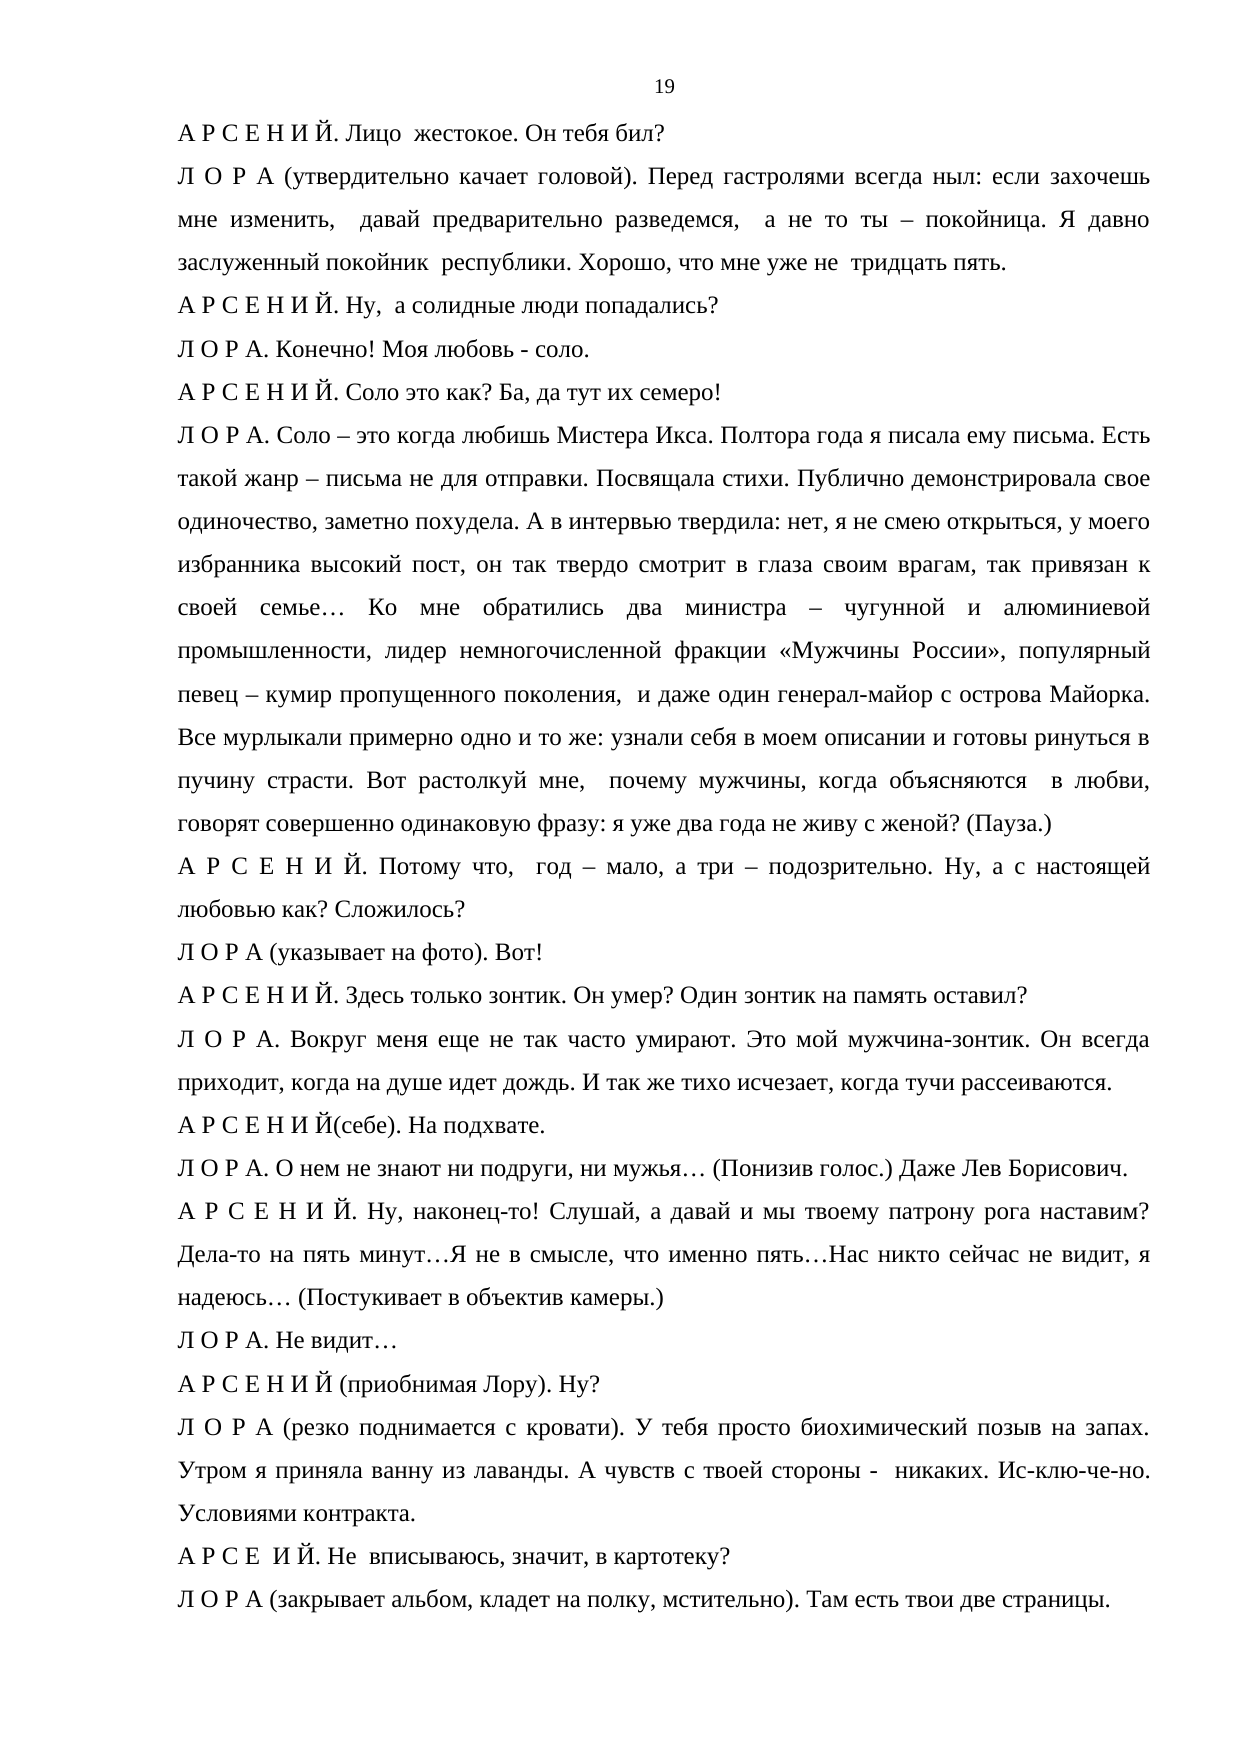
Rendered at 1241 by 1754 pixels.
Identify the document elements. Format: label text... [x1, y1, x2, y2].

text А Р С Е Н И Й. Соло это как? Ба, да тут их семеро! [177, 377, 1152, 406]
text Л О Р А. Не видит… [177, 1326, 1152, 1354]
text А Р С Е Н И Й. Ну, наконец-то! Слушай, а давай и мы твоему патрону рога наставим? Дела-то на пять минут…Я не в смысле, что именно пять…Нас никто сейчас не видит, я надеюсь… (Постукивает в объектив камеры.) [177, 1196, 1152, 1311]
text Л О Р А. Конечно! Моя любовь - соло. [177, 334, 1152, 362]
text А Р С Е Н И Й. Здесь только зонтик. Он умер? Один зонтик на память оставил? [177, 981, 1152, 1009]
text А Р С Е Н И Й (приобнимая Лору). Ну? [177, 1369, 1152, 1397]
text Л О Р А (закрывает альбом, кладет на полку, мстительно). Там есть твои две страницы. [177, 1584, 1152, 1613]
text Л О Р А. Вокруг меня еще не так часто умирают. Это мой мужчина-зонтик. Он всегда приходит, когда на душе идет дождь. И так же тихо исчезает, когда тучи рассеиваются. [177, 1024, 1152, 1096]
text Л О Р А (утвердительно качает головой). Перед гастролями всегда ныл: если захочешь мне изменить, давай предварительно разведемся, а не то ты – покойница. Я давно заслуженный покойник республики. Хорошо, что мне уже не тридцать пять. [177, 161, 1152, 276]
text Л О Р А. О нем не знают ни подруги, ни мужья… (Понизив голос.) Даже Лев Борисович. [177, 1153, 1152, 1182]
text А Р С Е Н И Й. Потому что, год – мало, а три – подозрительно. Ну, а с настоящей любовью как? Сложилось? [177, 851, 1152, 923]
text А Р С Е Н И Й. Лицо жестокое. Он тебя бил? [177, 118, 1152, 147]
text Л О Р А (указывает на фото). Вот! [177, 937, 1152, 966]
text А Р С Е Н И Й. Ну, а солидные люди попадались? [177, 291, 1152, 319]
text А Р С Е Н И Й(себе). На подхвате. [177, 1110, 1152, 1139]
text Л О Р А (резко поднимается с кровати). У тебя просто биохимический позыв на запах. Утром я приняла ванну из лаванды. А чувств с твоей стороны - никаких. Ис-клю-че-но. Условиями контракта. [177, 1412, 1152, 1527]
text Л О Р А. Соло – это когда любишь Мистера Икса. Полтора года я писала ему письма. Есть такой жанр – письма не для отправки. Посвящала стихи. Публично демонстрировала свое одиночество, заметно похудела. А в интервью твердила: нет, я не смею открыться, у моего избранника высокий пост, он так твердо смотрит в глаза своим врагам, так привязан к своей семье… Ко мне обратились два министра – чугунной и алюминиевой промышленности, лидер немногочисленной фракции «Мужчины России», популярный певец – кумир пропущенного поколения, и даже один генерал-майор с острова Майорка. Все мурлыкали примерно одно и то же: узнали себя в моем описании и готовы ринуться в пучину страсти. Вот растолкуй мне, почему мужчины, когда объясняются в любви, говорят совершенно одинаковую фразу: я уже два года не живу с женой? (Пауза.) [177, 420, 1152, 837]
text А Р С Е И Й. Не вписываюсь, значит, в картотеку? [177, 1541, 1152, 1570]
